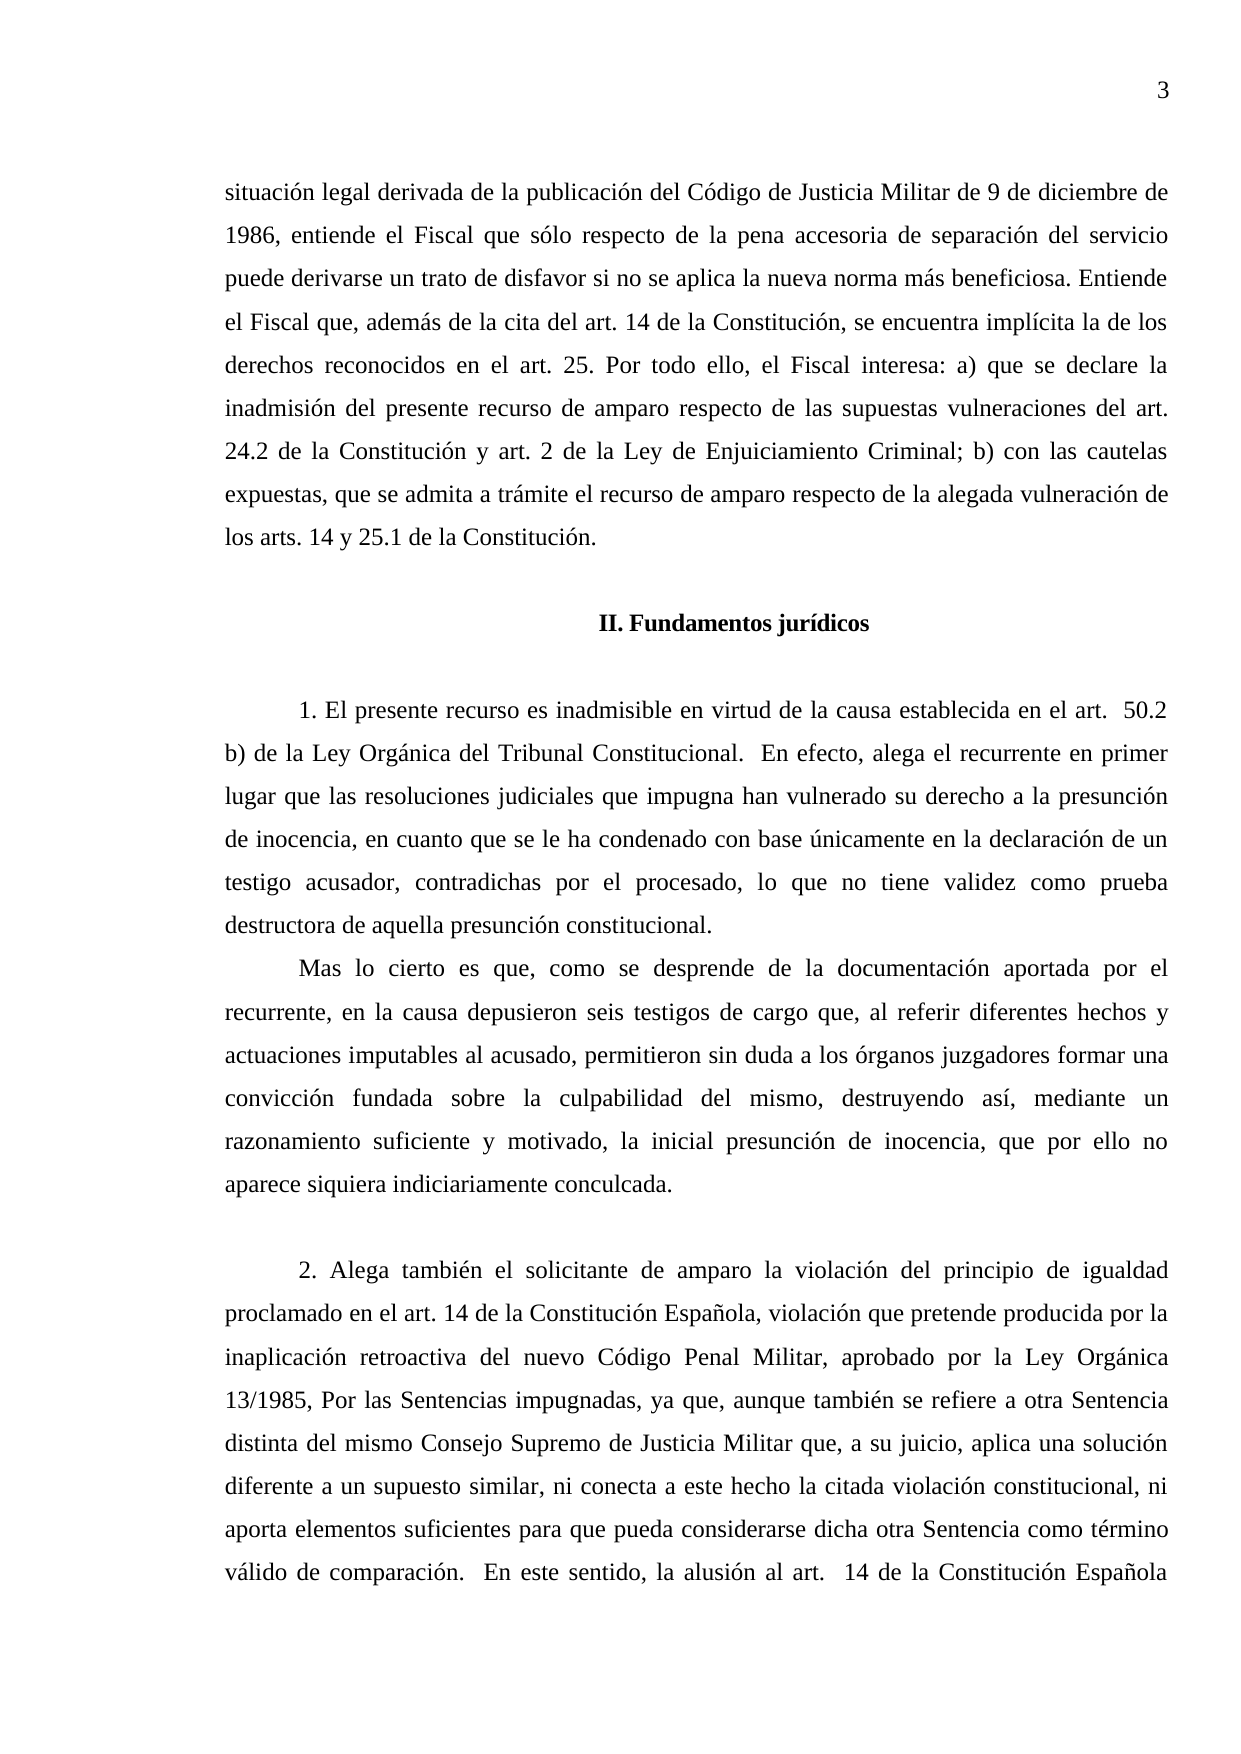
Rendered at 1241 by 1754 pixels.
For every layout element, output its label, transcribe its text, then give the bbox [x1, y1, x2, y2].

text Mas lo cierto es que, como se desprende de la documentación aportada por el recurrente, en la causa depusieron seis testigos de cargo que, al referir diferentes hechos y actuaciones imputables al acusado, permitieron sin duda a los órganos juzgadores formar una convicción fundada sobre la culpabilidad del mismo, destruyendo así, mediante un razonamiento suficiente y motivado, la inicial presunción de inocencia, que por ello no aparece siquiera indiciariamente conculcada. [224, 953, 1169, 1198]
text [224, 177, 1169, 551]
text 1. El presente recurso es inadmisible en virtud de la causa establecida en el art. 50.2 b) de la Ley Orgánica del Tribunal Constitucional. En efecto, alega el recurrente en primer lugar que las resoluciones judiciales que impugna han vulnerado su derecho a la presunción de inocencia, en cuanto que se le ha condenado con base únicamente en la declaración de un testigo acusador, contradichas por el procesado, lo que no tiene validez como prueba destructora de aquella presunción constitucional. [224, 695, 1169, 939]
subtitle II. Fundamentos jurídicos [224, 608, 1169, 637]
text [224, 1255, 1169, 1586]
